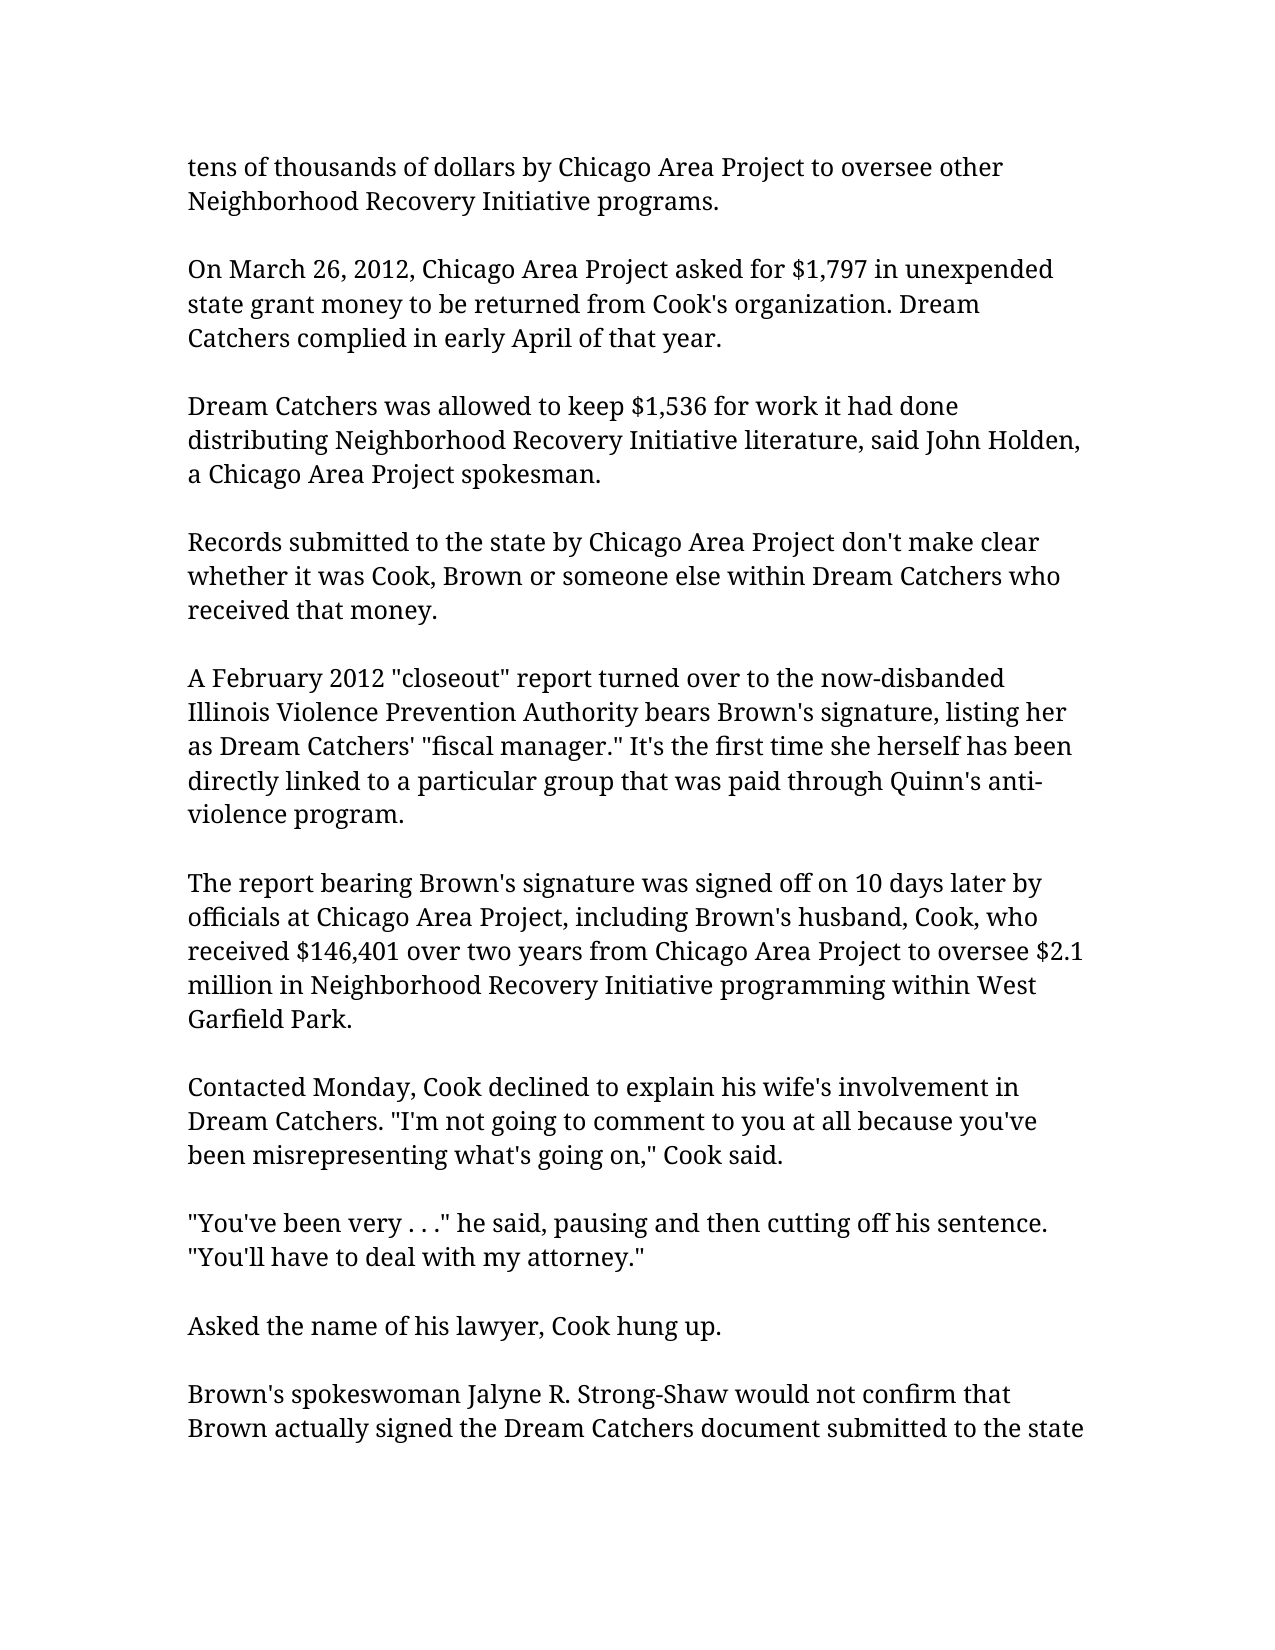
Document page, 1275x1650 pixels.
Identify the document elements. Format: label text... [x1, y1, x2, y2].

text "You've been very . . ." he said, pausing and then cutting off his sentence. "You'll have to deal with my attorney." [187, 1206, 1087, 1274]
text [187, 1376, 1087, 1444]
text The report bearing Brown's signature was signed off on 10 days later by officials at Chicago Area Project, including Brown's husband, Cook, who received $146,401 over two years from Chicago Area Project to oversee $2.1 million in Neighborhood Recovery Initiative programming within West Garfield Park. [187, 865, 1087, 1036]
text On March 26, 2012, Chicago Area Project asked for $1,797 in unexpended state grant money to be returned from Cook's organization. Dream Catchers complied in early April of that year. [187, 252, 1087, 354]
text Contacted Monday, Cook declined to explain his wife's involvement in Dream Catchers. "I'm not going to comment to you at all because you've been misrepresenting what's going on," Cook said. [187, 1070, 1087, 1172]
text Records submitted to the state by Chicago Area Project don't make clear whether it was Cook, Brown or someone else within Dream Catchers who received that money. [187, 525, 1087, 627]
text Dream Catchers was allowed to keep $1,536 for work it had done distributing Neighborhood Recovery Initiative literature, said John Holden, a Chicago Area Project spokesman. [187, 388, 1087, 491]
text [187, 150, 1087, 218]
text A February 2012 "closeout" report turned over to the now-disbanded Illinois Violence Prevention Authority bears Brown's signature, listing her as Dream Catchers' "fiscal manager." It's the first time she herself has been directly linked to a particular group that was paid through Quinn's anti-violence program. [187, 661, 1087, 831]
text Asked the name of his lawyer, Cook hung up. [187, 1308, 1087, 1342]
